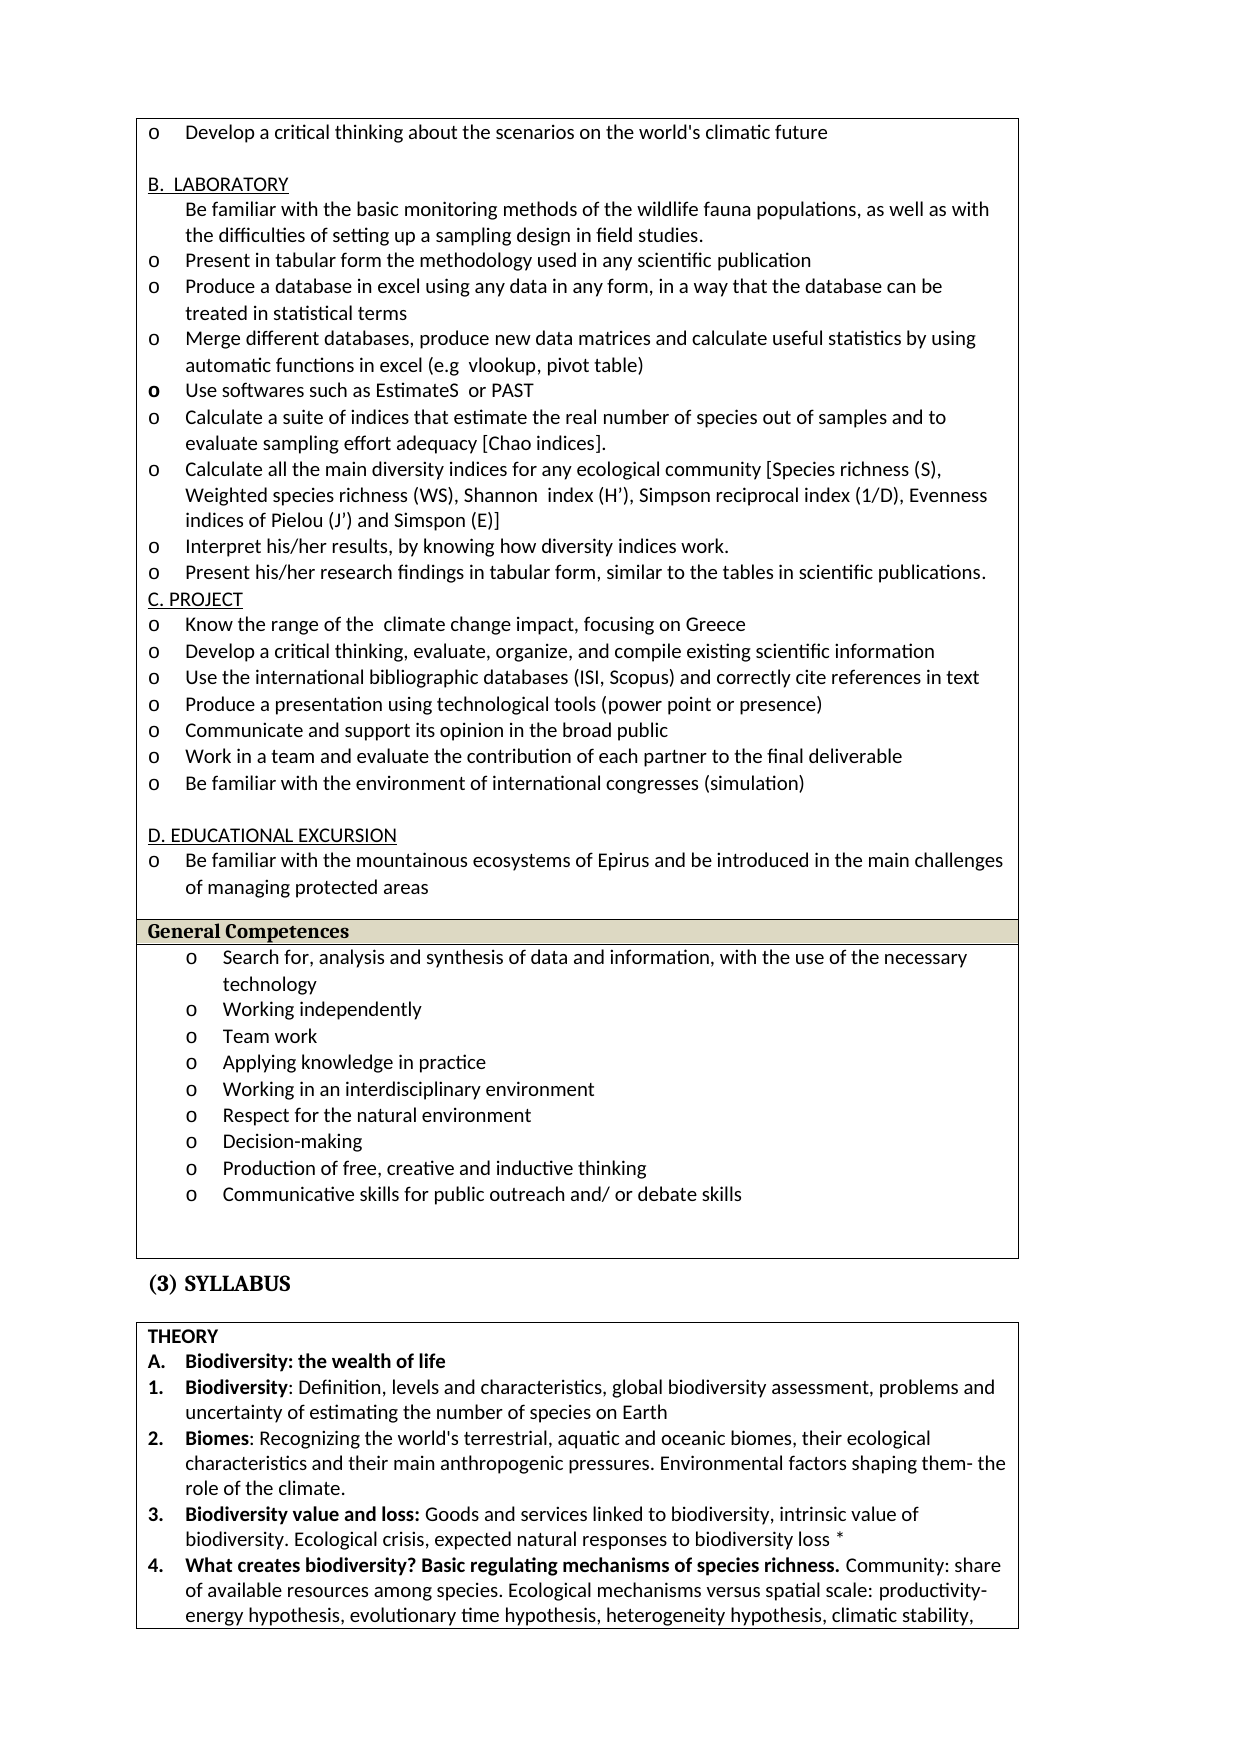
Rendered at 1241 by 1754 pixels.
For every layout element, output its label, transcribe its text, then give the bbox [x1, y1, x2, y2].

list SYLLABUS [148, 1271, 1104, 1297]
table_cell General Competences [137, 920, 1018, 943]
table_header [137, 1323, 1018, 1628]
table_cell Search for, analysis and synthesis of data and information, with the use of the necessary technology Working independently Team work Applying knowledge in practice Working in an interdisciplinary environment Respect for the natural environment Decision-making Production of free, creative and inductive thinking Communicative skills for public outreach and/ or debate skills [137, 945, 1018, 1257]
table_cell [137, 119, 1018, 918]
